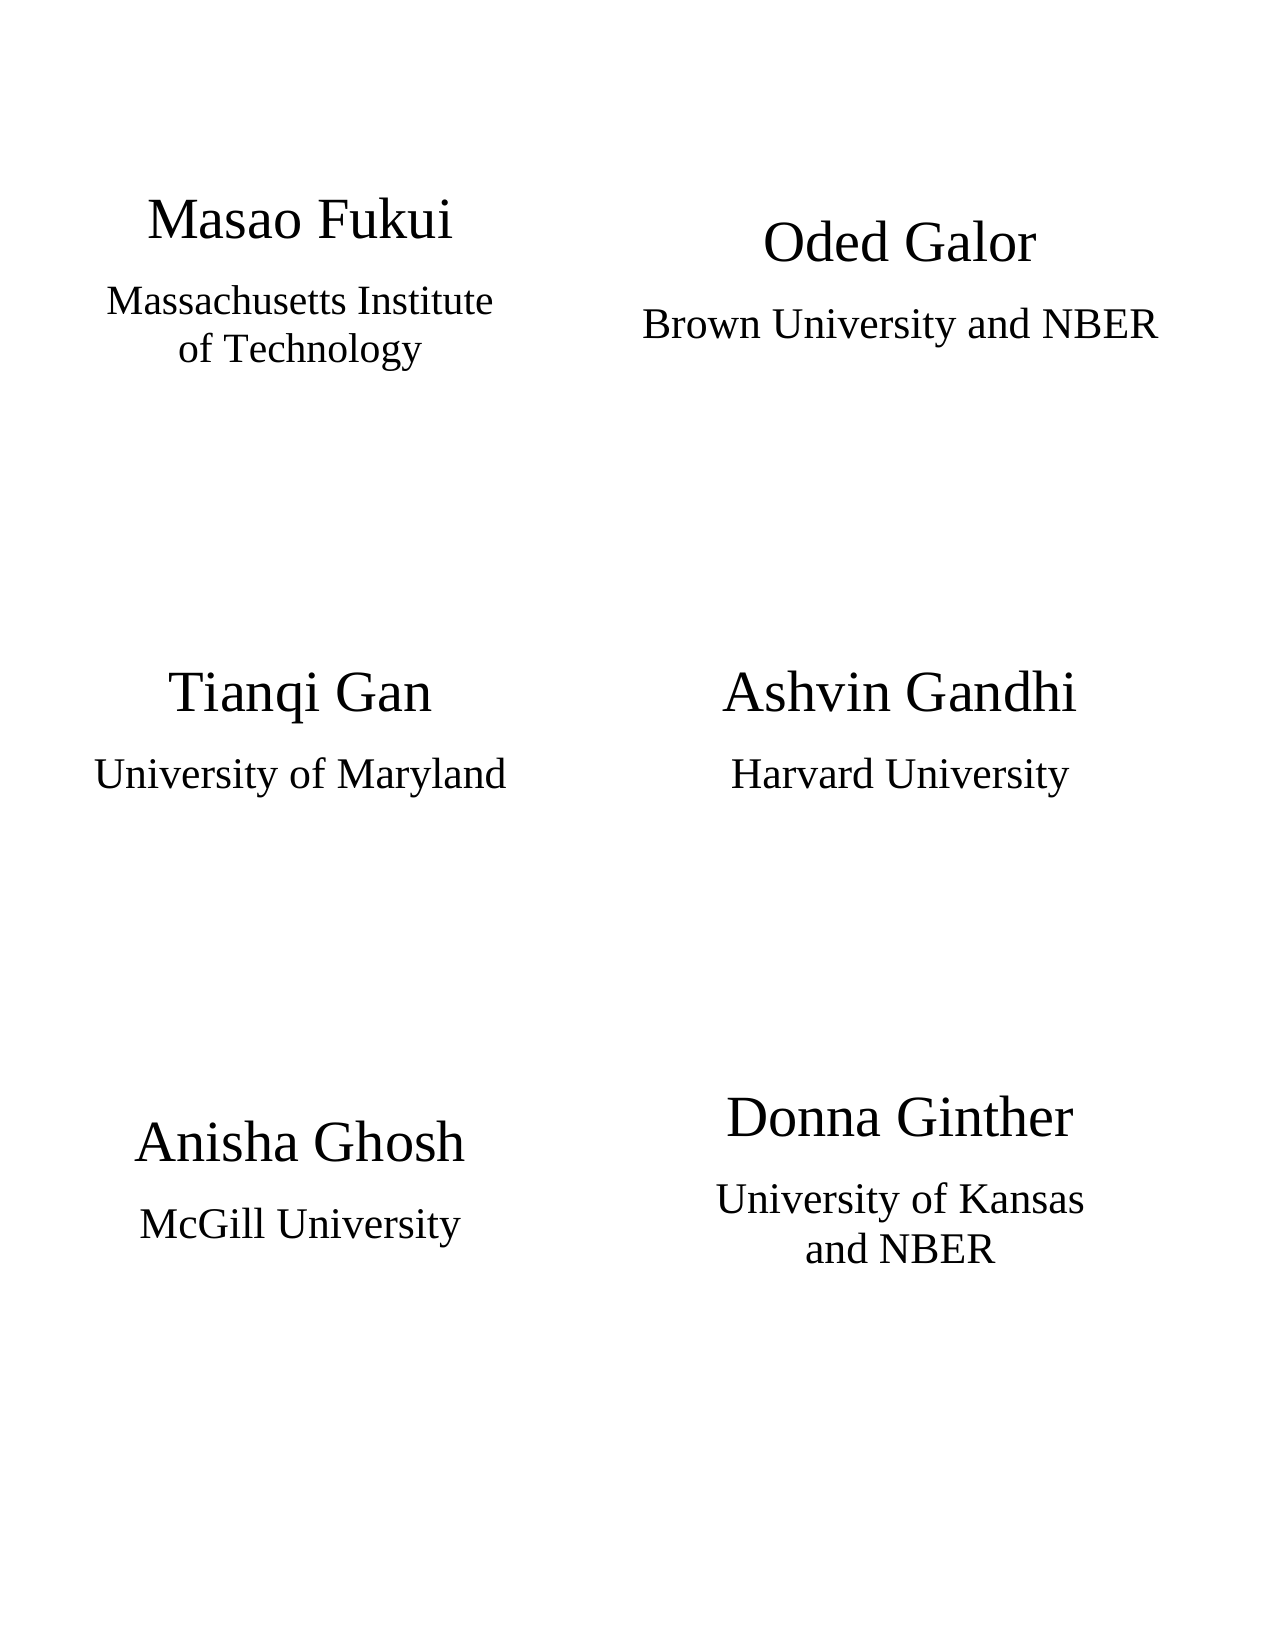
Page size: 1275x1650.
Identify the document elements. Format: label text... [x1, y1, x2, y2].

table_cell Masao Fukui Massachusetts Institute of Technology [23, 60, 622, 510]
table_cell Donna Ginther University of Kansas and NBER [623, 960, 1222, 1410]
table_cell Anisha Ghosh McGill University [23, 960, 622, 1410]
table_cell Ashvin Gandhi Harvard University [623, 510, 1222, 960]
table_cell Oded Galor Brown University and NBER [623, 60, 1222, 510]
table_cell Tianqi Gan University of Maryland [23, 510, 622, 960]
